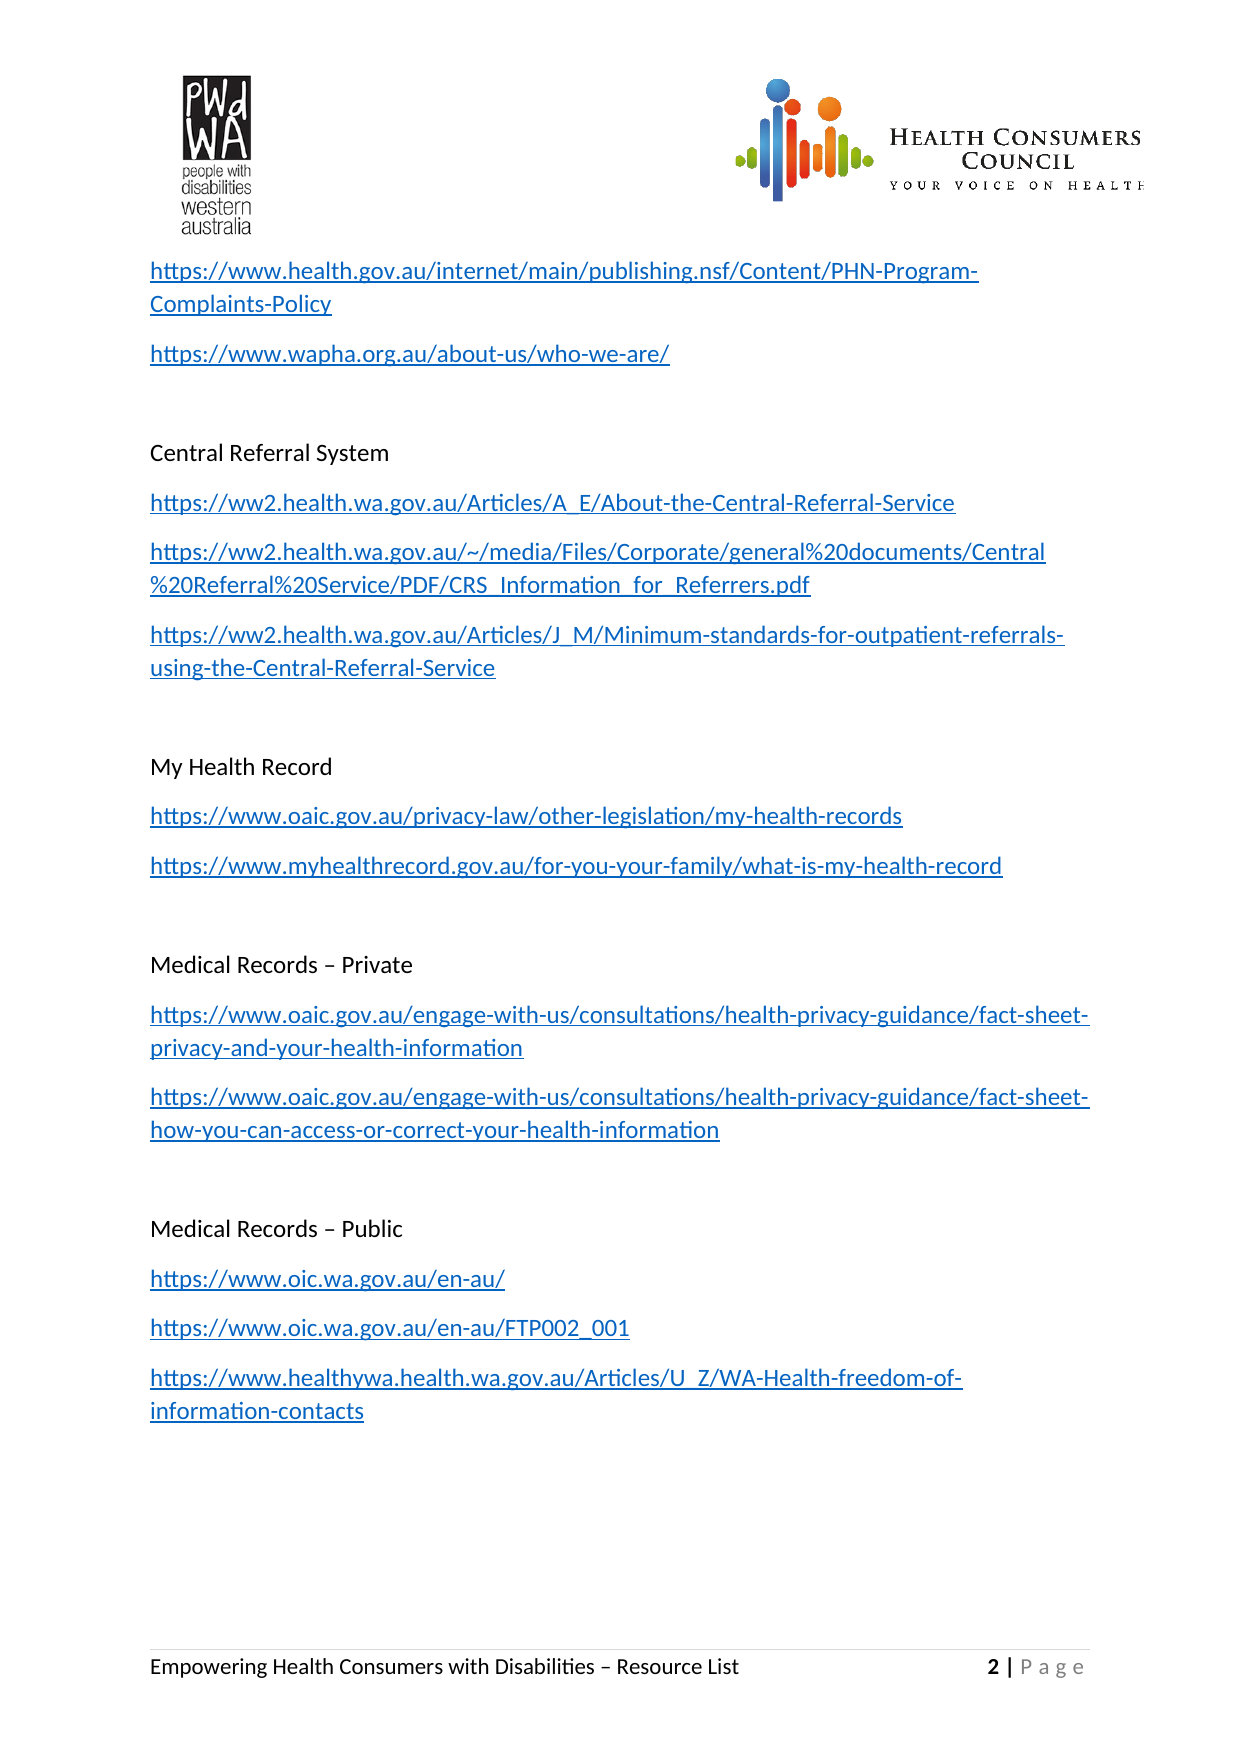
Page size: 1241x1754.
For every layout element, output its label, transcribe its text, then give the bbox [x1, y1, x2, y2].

text https://www.oaic.gov.au/engage-with-us/consultations/health-privacy-guidance/fact-sheet-privacy-and-your-health-information [150, 1026, 1090, 1062]
text https://www.myhealthrecord.gov.au/for-you-your-family/what-is-my-health-record [150, 850, 1090, 881]
text https://www.oaic.gov.au/engage-with-us/consultations/health-privacy-guidance/fact-sheet-how-you-can-access-or-correct-your-health-information [150, 1109, 1090, 1145]
subtitle Central Referral System [150, 437, 1090, 468]
subtitle Medical Records – Private [150, 949, 1090, 980]
text https://ww2.health.wa.gov.au/Articles/J_M/Minimum-standards-for-outpatient-referrals-using-the-Central-Referral-Service [150, 619, 1090, 682]
text https://www.oic.wa.gov.au/en-au/ [150, 1263, 1090, 1293]
text https://ww2.health.wa.gov.au/Articles/A_E/About-the-Central-Referral-Service [150, 487, 1090, 517]
text https://ww2.health.wa.gov.au/~/media/Files/Corporate/general%20documents/Central%20Referral%20Service/PDF/CRS_Information_for_Referrers.pdf [150, 536, 1090, 600]
text https://www.healthywa.health.wa.gov.au/Articles/U_Z/WA-Health-freedom-of-information-contacts [150, 1362, 1090, 1426]
picture [179, 73, 253, 237]
subtitle My Health Record [150, 751, 1090, 781]
text https://www.wapha.org.au/about-us/who-we-are/ [150, 338, 1090, 368]
picture [734, 79, 1144, 202]
text https://www.health.gov.au/internet/main/publishing.nsf/Content/PHN-Program-Complaints-Policy [150, 255, 1090, 319]
text https://www.oaic.gov.au/privacy-law/other-legislation/my-health-records [150, 800, 1090, 831]
text https://www.oaic.gov.au/engage-with-us/consultations/health-privacy-guidance/fact-sheet-how-you-can-access-or-correct-your-health-information [150, 1081, 1090, 1107]
text https://www.oic.wa.gov.au/en-au/FTP002_001 [150, 1312, 1090, 1343]
text https://www.oaic.gov.au/engage-with-us/consultations/health-privacy-guidance/fact-sheet-privacy-and-your-health-information [150, 999, 1090, 1025]
subtitle Medical Records – Public [150, 1213, 1090, 1244]
